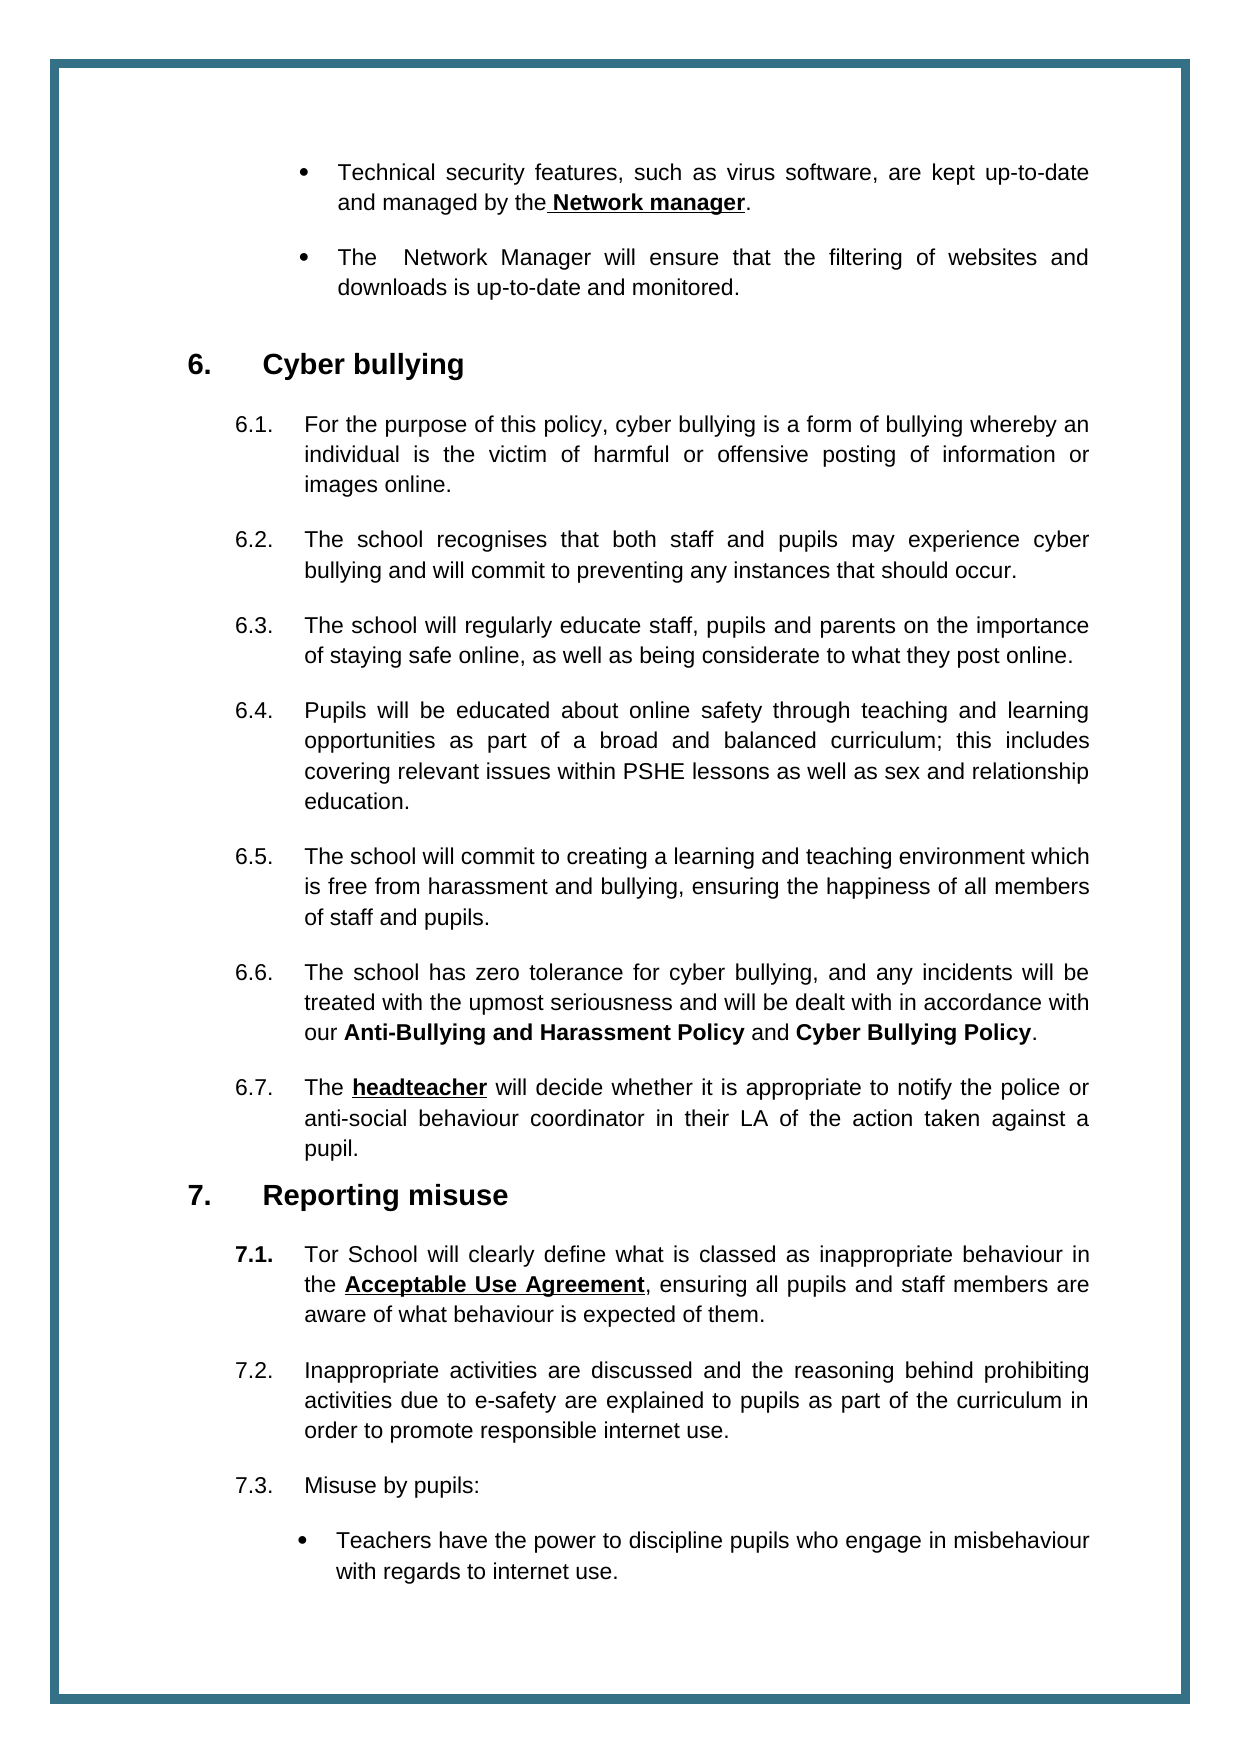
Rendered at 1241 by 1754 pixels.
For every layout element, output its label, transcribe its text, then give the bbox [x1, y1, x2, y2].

subtitle Reporting misuse [187, 1177, 1090, 1211]
text The headteacher will decide whether it is appropriate to notify the police or anti-social behaviour coordinator in their LA of the action taken against a pupil. [254, 1074, 1090, 1161]
text For the purpose of this policy, cyber bullying is a form of bullying whereby an individual is the victim of harmful or offensive posting of information or images online. [254, 411, 1090, 498]
text The school recognises that both staff and pupils may experience cyber bullying and will commit to preventing any instances that should occur. [254, 526, 1090, 583]
list Teachers have the power to discipline pupils who engage in misbehaviour with regards to internet use. [298, 1527, 1090, 1584]
text Tor School will clearly define what is classed as inappropriate behaviour in the Acceptable Use Agreement, ensuring all pupils and staff members are aware of what behaviour is expected of them. [254, 1241, 1090, 1328]
list The Network Manager will ensure that the filtering of websites and downloads is up-to-date and monitored. [300, 244, 1090, 301]
text The school has zero tolerance for cyber bullying, and any incidents will be treated with the upmost seriousness and will be dealt with in accordance with our Anti-Bullying and Harassment Policy and Cyber Bullying Policy. [254, 959, 1090, 1046]
text The school will regularly educate staff, pupils and parents on the importance of staying safe online, as well as being considerate to what they post online. [254, 612, 1090, 668]
text Misuse by pupils: [254, 1472, 1090, 1499]
text Inappropriate activities are discussed and the reasoning behind prohibiting activities due to e-safety are explained to pupils as part of the curriculum in order to promote responsible internet use. [254, 1357, 1090, 1443]
text The school will commit to creating a learning and teaching environment which is free from harassment and bullying, ensuring the happiness of all members of staff and pupils. [254, 843, 1090, 930]
subtitle Cyber bullying [187, 347, 1090, 381]
text Pupils will be educated about online safety through teaching and learning opportunities as part of a broad and balanced curriculum; this includes covering relevant issues within PSHE lessons as well as sex and relationship education. [254, 697, 1090, 814]
list Technical security features, such as virus software, are kept up-to-date and managed by the Network manager. [300, 159, 1090, 215]
